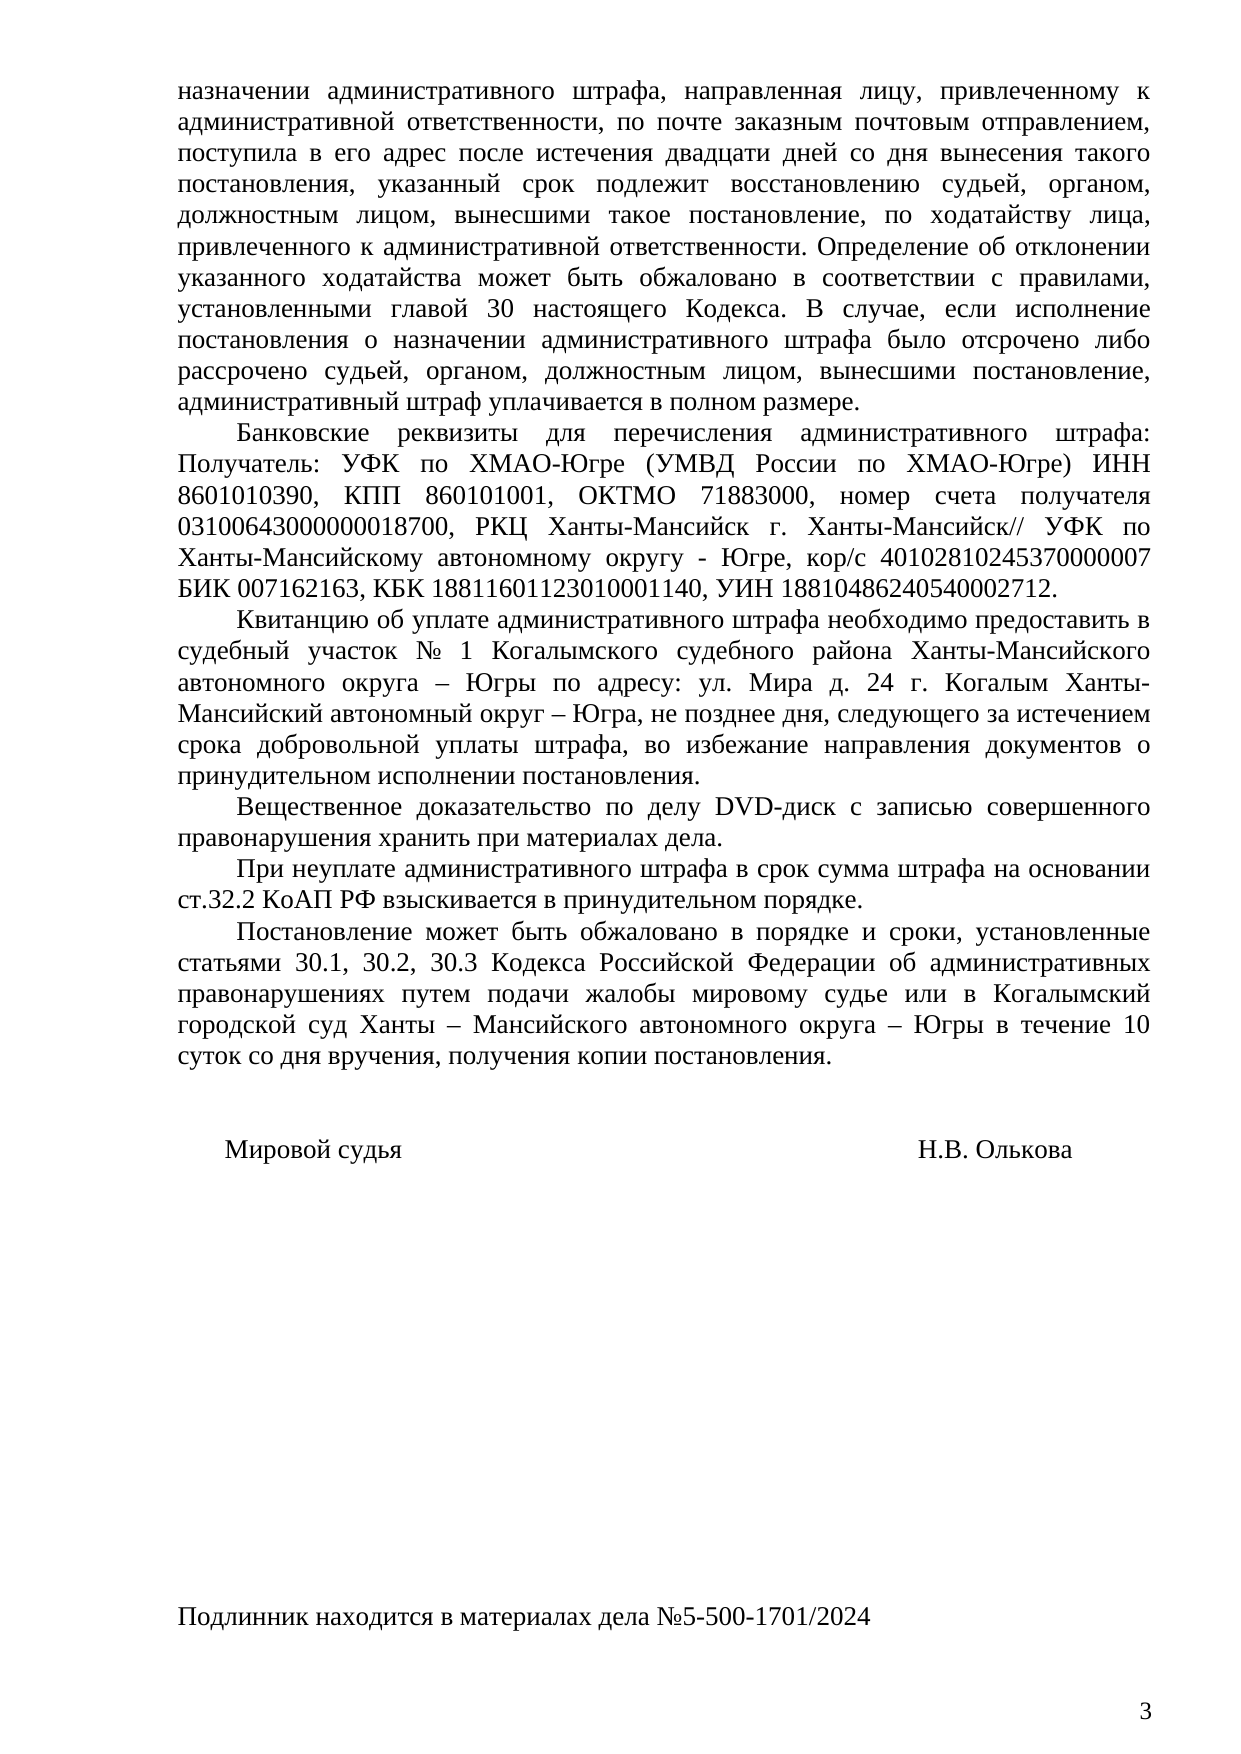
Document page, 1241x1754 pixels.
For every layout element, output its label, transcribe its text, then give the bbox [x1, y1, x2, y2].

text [177, 74, 1152, 416]
text Постановление может быть обжаловано в порядке и сроки, установленные статьями 30.1, 30.2, 30.3 Кодекса Российской Федерации об административных правонарушениях путем подачи жалобы мировому судье или в Когалымский городской суд Ханты – Мансийского автономного округа – Югры в течение 10 суток со дня вручения, получения копии постановления. [177, 915, 1152, 1071]
text Квитанцию об уплате административного штрафа необходимо предоставить в судебный участок № 1 Когалымского судебного района Ханты-Мансийского автономного округа – Югры по адресу: ул. Мира д. 24 г. Когалым Ханты-Мансийский автономный округ – Югра, не позднее дня, следующего за истечением срока добровольной уплаты штрафа, во избежание направления документов о принудительном исполнении постановления. [177, 603, 1152, 790]
text Подлинник находится в материалах дела №5-500-1701/2024 [177, 1600, 1152, 1631]
text При неуплате административного штрафа в срок сумма штрафа на основании ст.32.2 КоАП РФ взыскивается в принудительном порядке. [177, 852, 1152, 915]
text Банковские реквизиты для перечисления административного штрафа: Получатель: УФК по ХМАО-Югре (УМВД России по ХМАО-Югре) ИНН 8601010390, КПП 860101001, ОКТМО 71883000, номер счета получателя 03100643000000018700, РКЦ Ханты-Мансийск г. Ханты-Мансийск// УФК по Ханты-Мансийскому автономному округу - Югре, кор/с 40102810245370000007 БИК 007162163, КБК 18811601123010001140, УИН 18810486240540002712. [177, 416, 1152, 603]
text Вещественное доказательство по делу DVD-диск с записью совершенного правонарушения хранить при материалах дела. [177, 790, 1152, 852]
text Мировой судья Н.В. Олькова [177, 1133, 1152, 1164]
